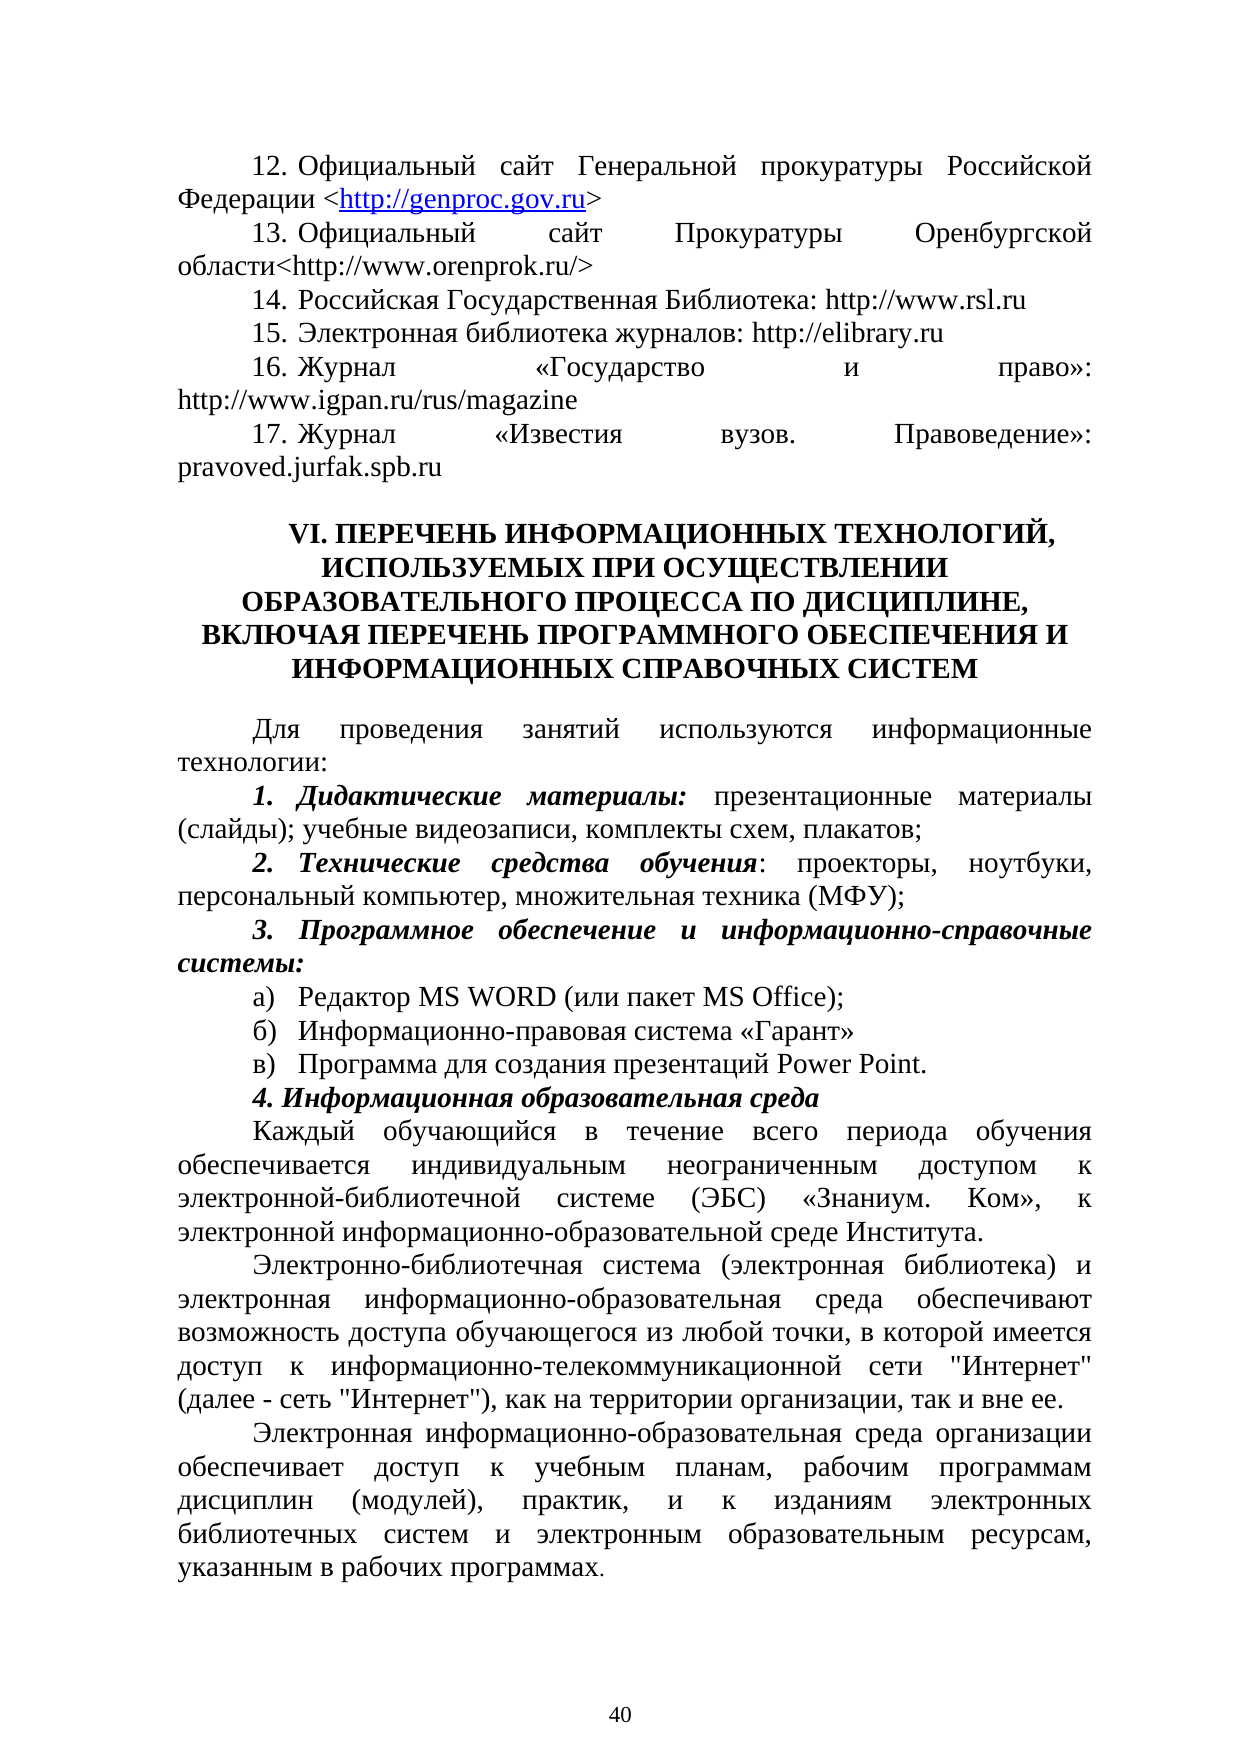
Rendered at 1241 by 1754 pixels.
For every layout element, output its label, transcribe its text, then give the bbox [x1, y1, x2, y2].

text Электронная информационно-образовательная среда организации обеспечивает доступ к учебным планам, рабочим программам дисциплин (модулей), практик, и к изданиям электронных библиотечных систем и электронным образовательным ресурсам, указанным в рабочих программах. [177, 1415, 1092, 1583]
list Официальный сайт Генеральной прокуратуры Российской Федерации <http://genproc.gov.ru> [177, 148, 1092, 215]
list Журнал «Известия вузов. Правоведение»: pravoved.jurfak.spb.ru [177, 416, 1092, 483]
text 3. Программное обеспечение и информационно-справочные системы: [177, 912, 1092, 979]
list Редактор MS WORD (или пакет MS Office); [177, 979, 1092, 1013]
text 1. Дидактические материалы: презентационные материалы (слайды); учебные видеозаписи, комплекты схем, плакатов; [177, 778, 1092, 845]
text Каждый обучающийся в течение всего периода обучения обеспечивается индивидуальным неограниченным доступом к электронной-библиотечной системе (ЭБС) «Знаниум. Ком», к электронной информационно-образовательной среде Института. [177, 1113, 1092, 1247]
list Информационно-правовая система «Гарант» [177, 1013, 1092, 1046]
list Журнал «Государство и право»: http://www.igpan.ru/rus/magazine [177, 349, 1092, 416]
text Для проведения занятий используются информационные технологии: [177, 711, 1092, 778]
list Программа для создания презентаций Power Point. [177, 1046, 1092, 1080]
list Российская Государственная Библиотека: http://www.rsl.ru [177, 282, 1092, 315]
text 2. Технические средства обучения: проекторы, ноутбуки, персональный компьютер, множительная техника (МФУ); [177, 845, 1092, 912]
text VI. ПЕРЕЧЕНЬ ИНФОРМАЦИОННЫХ ТЕХНОЛОГИЙ, ИСПОЛЬЗУЕМЫХ ПРИ ОСУЩЕСТВЛЕНИИ ОБРАЗОВАТЕЛЬНОГО ПРОЦЕССА ПО ДИСЦИПЛИНЕ, ВКЛЮЧАЯ ПЕРЕЧЕНЬ ПРОГРАММНОГО ОБЕСПЕЧЕНИЯ И ИНФОРМАЦИОННЫХ СПРАВОЧНЫХ СИСТЕМ [177, 517, 1092, 684]
list Электронная библиотека журналов: http://elibrary.ru [177, 315, 1092, 349]
text Электронно-библиотечная система (электронная библиотека) и электронная информационно-образовательная среда обеспечивают возможность доступа обучающегося из любой точки, в которой имеется доступ к информационно-телекоммуникационной сети "Интернет" (далее - сеть "Интернет"), как на территории организации, так и вне ее. [177, 1247, 1092, 1415]
text 4. Информационная образовательная среда [177, 1080, 1092, 1113]
list Официальный сайт Прокуратуры Оренбургской области<http://www.orenprok.ru/> [177, 215, 1092, 282]
